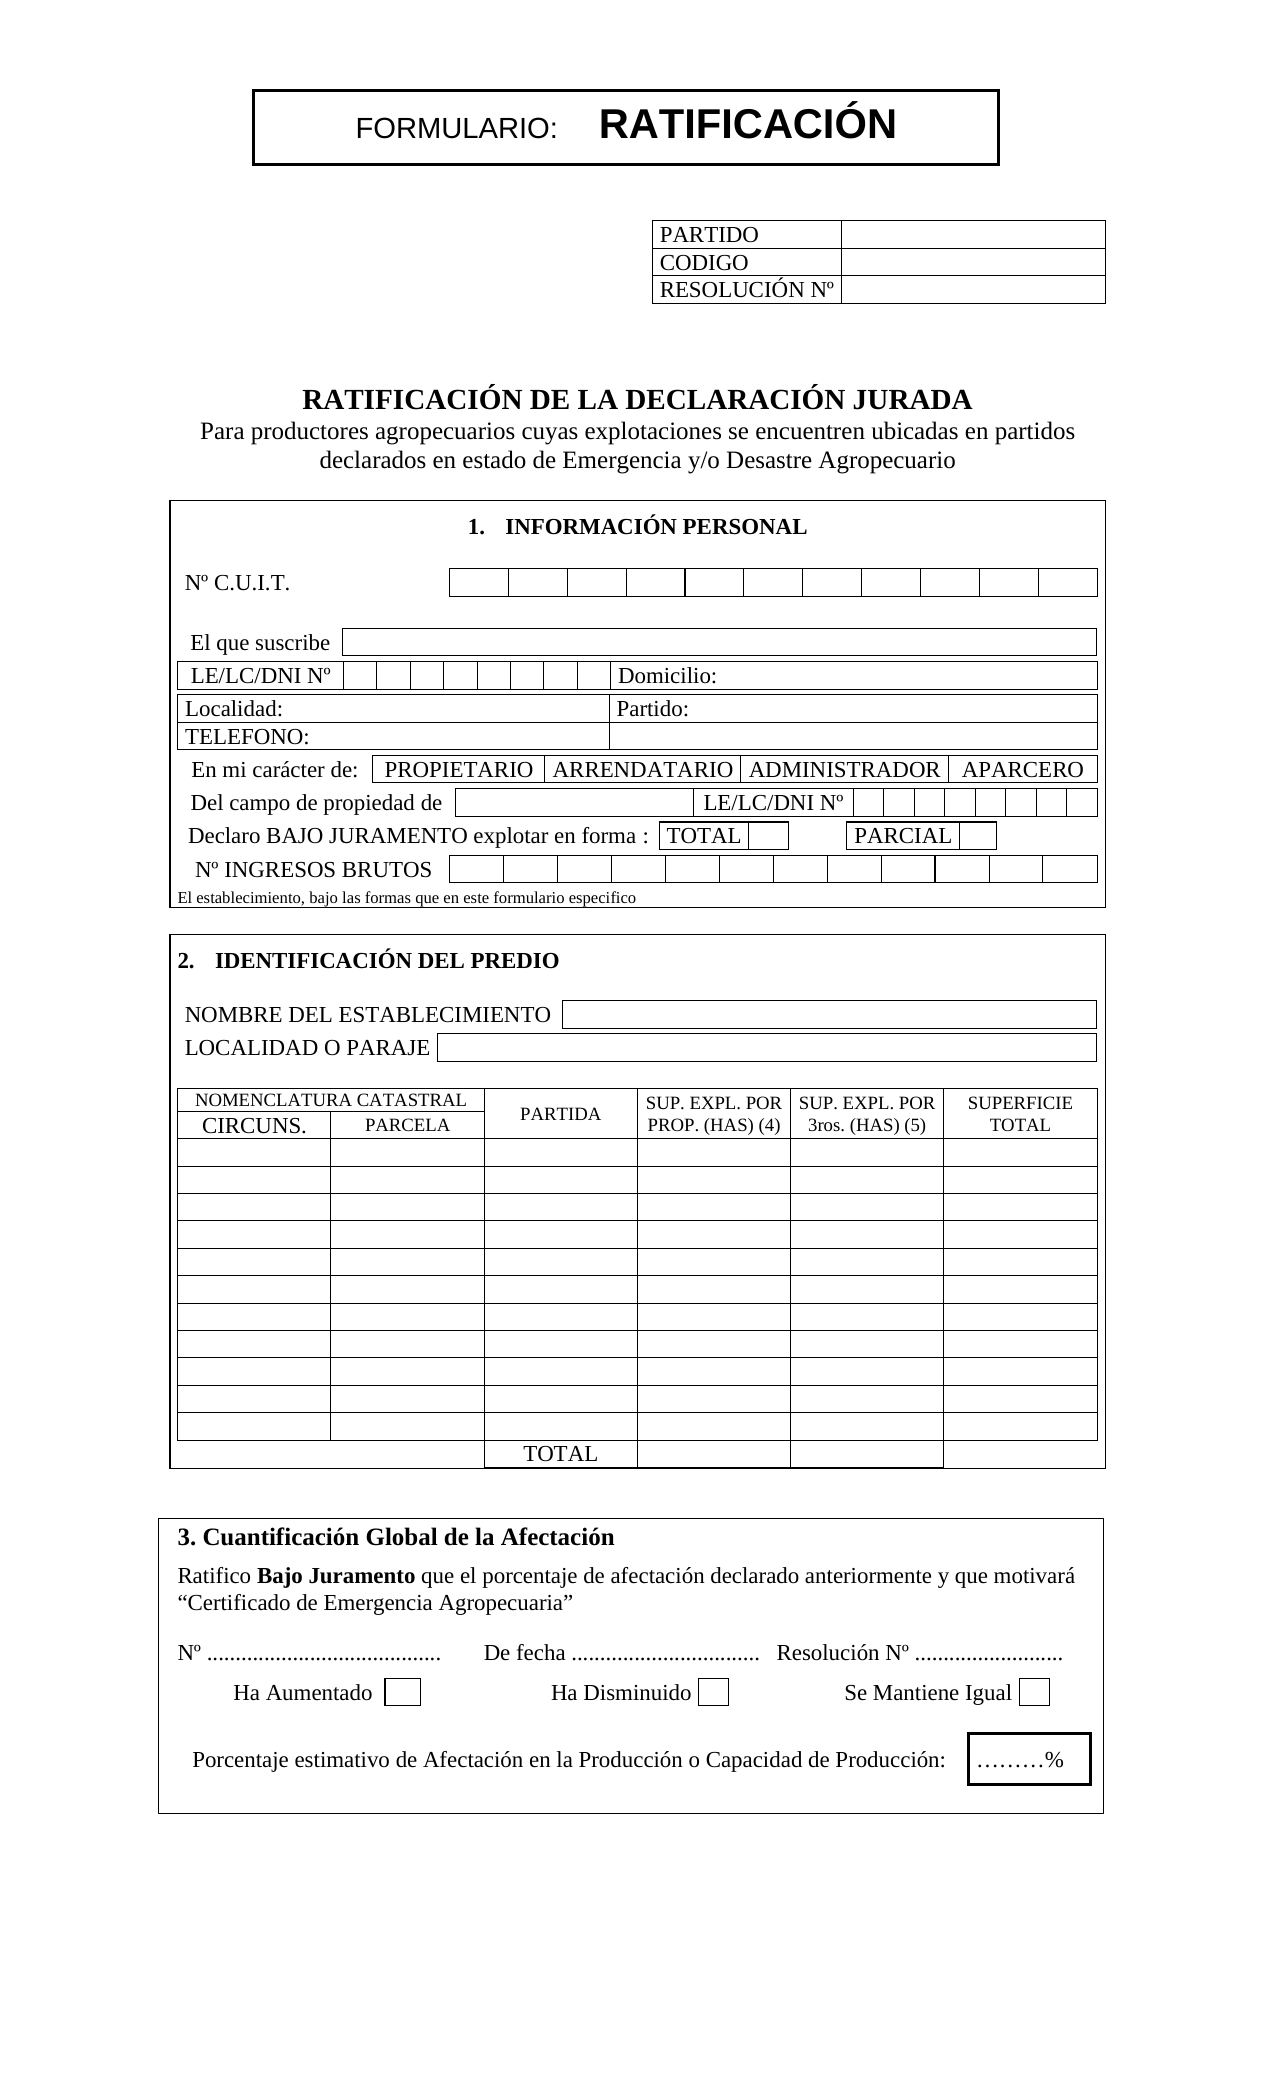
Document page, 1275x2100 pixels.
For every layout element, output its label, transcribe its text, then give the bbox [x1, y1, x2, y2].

table_header PARTIDO [653, 221, 841, 248]
subtitle RATIFICACIÓN DE LA DECLARACIÓN JURADA [177, 383, 1098, 416]
table_header Resolución Nº .......................... [769, 1639, 1089, 1666]
table_header [699, 1679, 728, 1705]
text Para productores agropecuarios cuyas explotaciones se encuentren ubicadas en partidos declarados en estado de Emergencia y/o Desastre Agropecuario [177, 416, 1098, 474]
table_header [1020, 1679, 1049, 1705]
table_header Nº ......................................... [170, 1639, 476, 1666]
table_cell [842, 249, 1105, 275]
table_header De fecha ................................. [476, 1639, 769, 1666]
table_header Se Mantiene Igual [729, 1678, 1019, 1705]
text 3. Cuantificación Global de la Afectación [177, 1522, 1098, 1551]
table_header Porcentaje estimativo de Afectación en la Producción o Capacidad de Producción: [185, 1732, 967, 1783]
table_cell [842, 276, 1105, 303]
table_header Ha Aumentado [226, 1678, 384, 1705]
text Ratifico Bajo Juramento que el porcentaje de afectación declarado anteriormente y que motivará “Certificado de Emergencia Agropecuaria” [177, 1562, 1098, 1615]
table_cell RESOLUCIÓN Nº [653, 276, 841, 303]
table_header Ha Disminuido [421, 1678, 698, 1705]
table_header [386, 1679, 420, 1705]
table_header INFORMACIÓN PERSONAL El establecimiento, bajo las formas que en este formulario especifico [171, 501, 1105, 907]
table_header IDENTIFICACIÓN DEL PREDIO [171, 935, 1105, 1468]
table_cell CODIGO [653, 249, 841, 275]
table_header [842, 221, 1105, 248]
table_header ………% [970, 1735, 1089, 1783]
